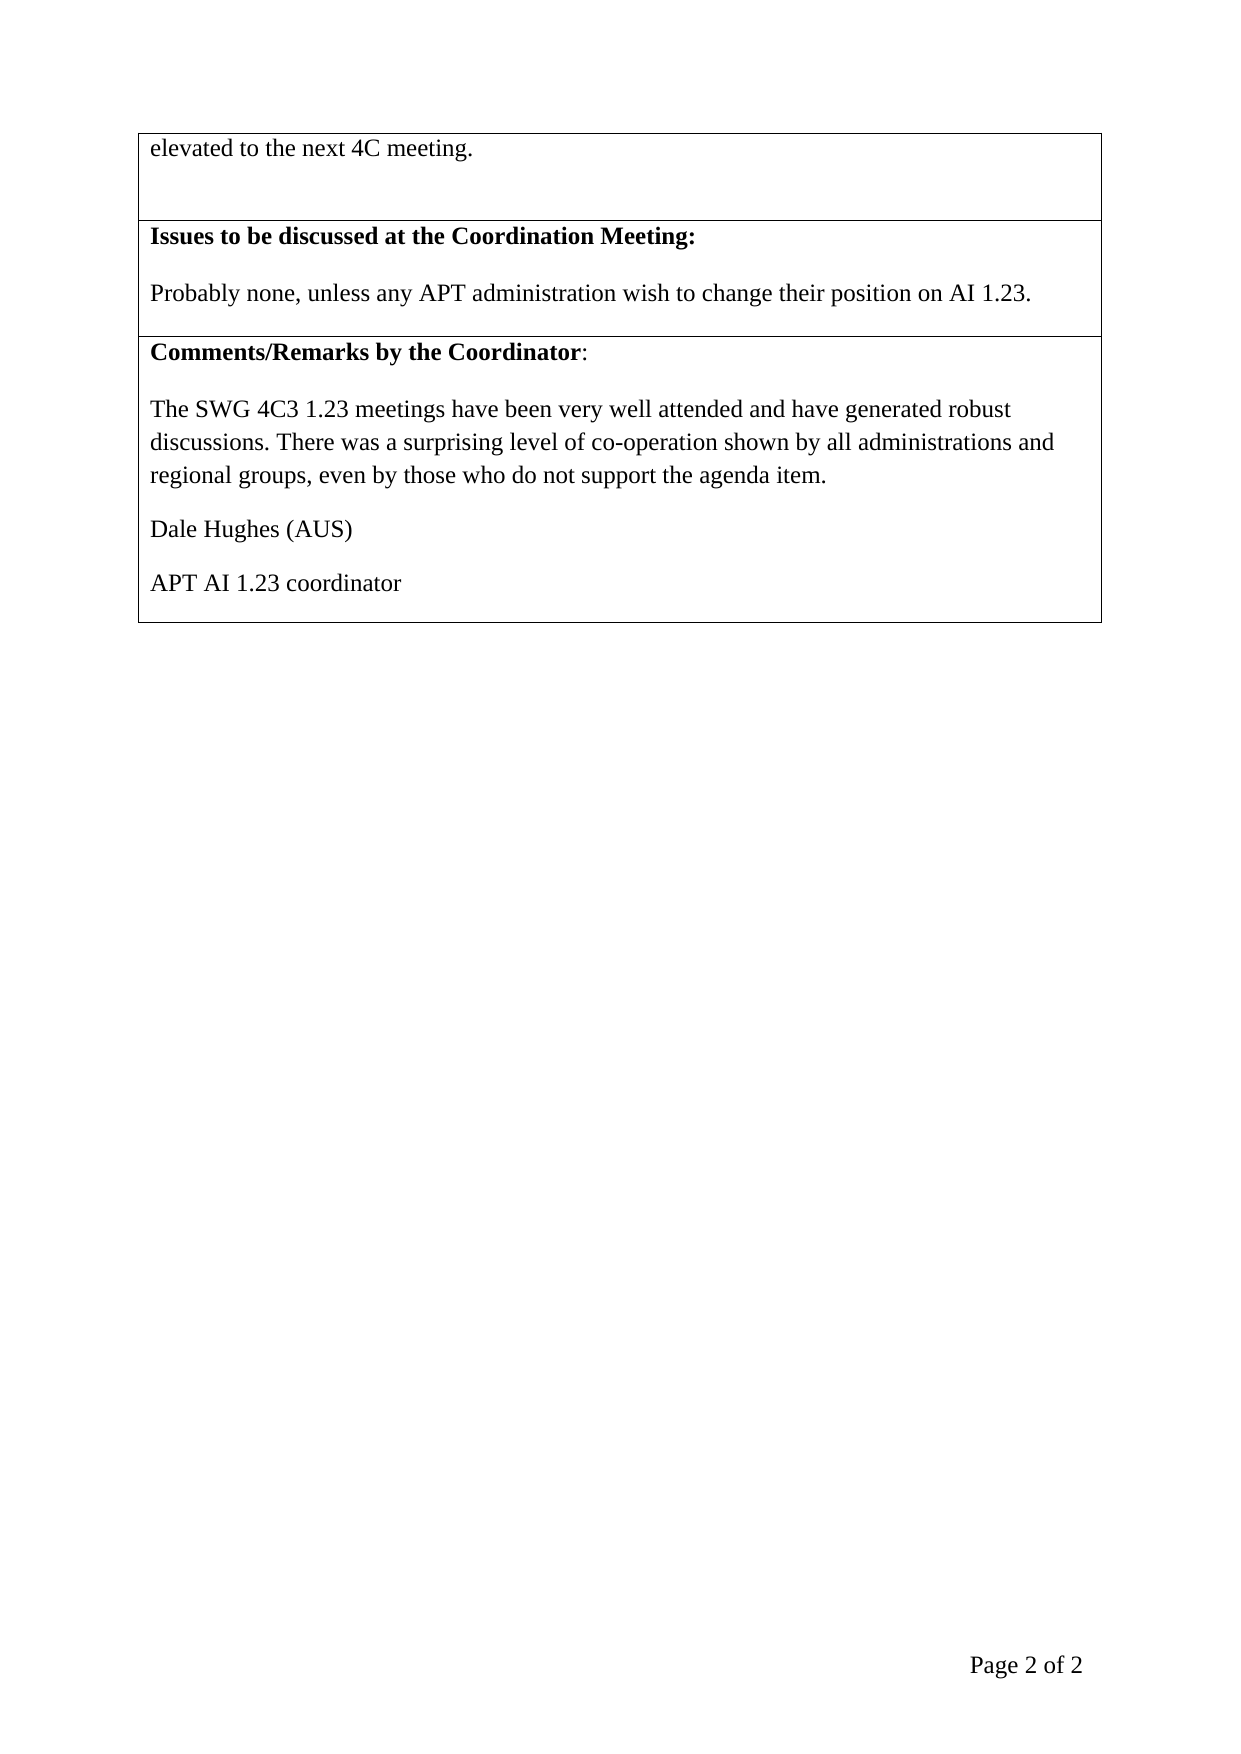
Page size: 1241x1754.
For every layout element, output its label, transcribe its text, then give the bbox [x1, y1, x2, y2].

table_cell Comments/Remarks by the Coordinator: The SWG 4C3 1.23 meetings have been very well attended and have generated robust discussions. There was a surprising level of co-operation shown by all administrations and regional groups, even by those who do not support the agenda item. Dale Hughes (AUS) APT AI 1.23 coordinator [139, 337, 1101, 622]
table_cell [139, 134, 1101, 220]
table_cell Issues to be discussed at the Coordination Meeting: Probably none, unless any APT administration wish to change their position on AI 1.23. [139, 221, 1101, 336]
